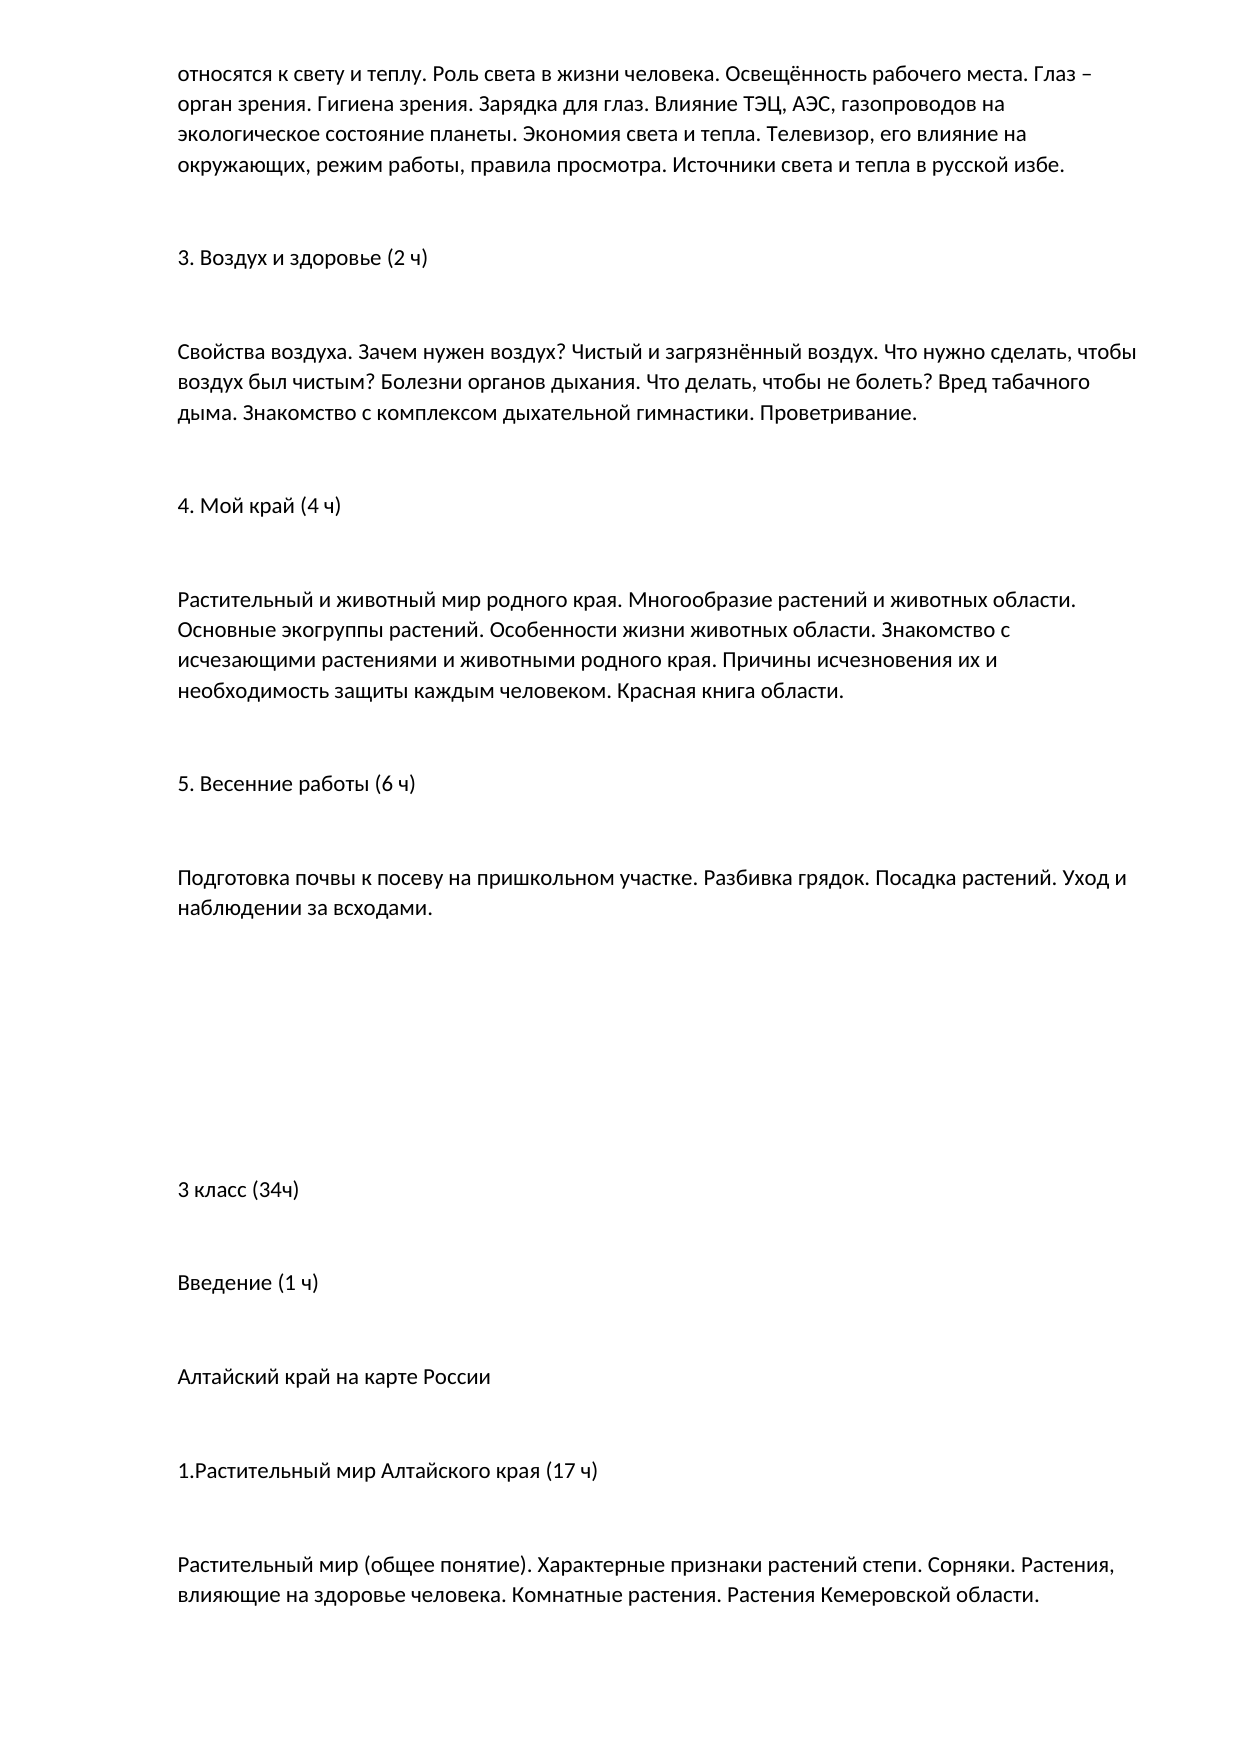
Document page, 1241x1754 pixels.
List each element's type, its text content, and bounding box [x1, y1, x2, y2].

text 4. Мой край (4 ч) [177, 491, 1152, 519]
text 3 класс (34ч) [177, 1175, 1152, 1203]
text 1.Растительный мир Алтайского края (17 ч) [177, 1456, 1152, 1484]
text 5. Весенние работы (6 ч) [177, 769, 1152, 797]
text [177, 1550, 1152, 1608]
text Подготовка почвы к посеву на пришкольном участке. Разбивка грядок. Посадка растений. Уход и наблюдении за всходами. [177, 863, 1152, 921]
text Растительный и животный мир родного края. Многообразие растений и животных области. Основные экогруппы растений. Особенности жизни животных области. Знакомство с исчезающими растениями и животными родного края. Причины исчезновения их и необходимость защиты каждым человеком. Красная книга области. [177, 585, 1152, 704]
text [177, 59, 1152, 178]
text Свойства воздуха. Зачем нужен воздух? Чистый и загрязнённый воздух. Что нужно сделать, чтобы воздух был чистым? Болезни органов дыхания. Что делать, чтобы не болеть? Вред табачного дыма. Знакомство с комплексом дыхательной гимнастики. Проветривание. [177, 337, 1152, 426]
text Алтайский край на карте России [177, 1362, 1152, 1390]
text Введение (1 ч) [177, 1268, 1152, 1296]
text 3. Воздух и здоровье (2 ч) [177, 243, 1152, 271]
